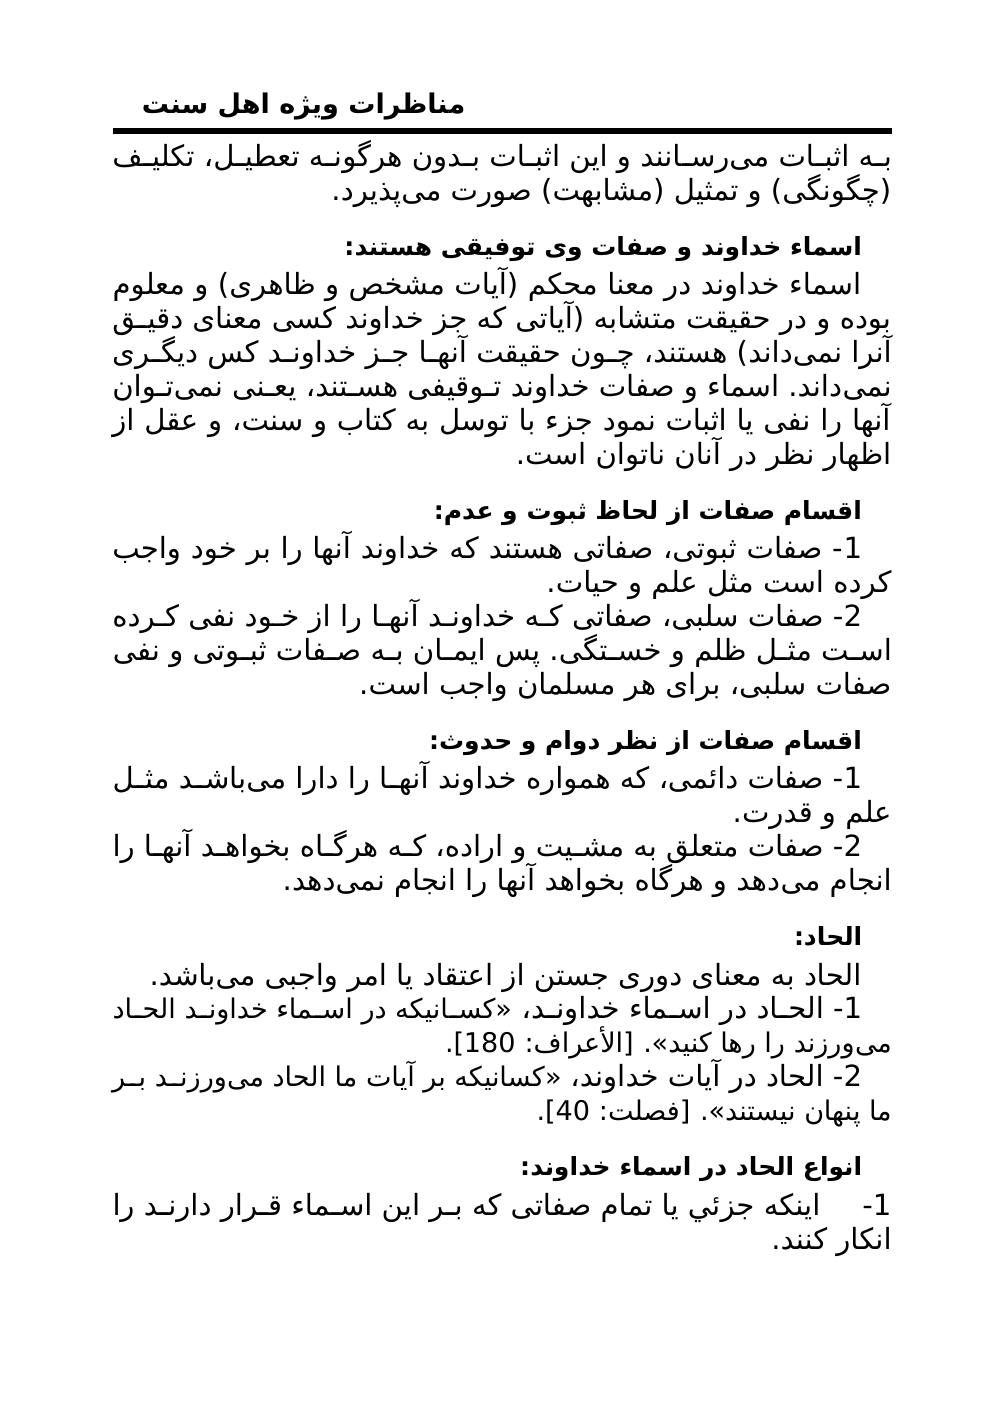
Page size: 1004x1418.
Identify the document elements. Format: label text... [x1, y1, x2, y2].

text 2- صفات متعلق به مشيت و اراده، که هرگاه بخواهد آنها را انجام می‌دهد و هرگاه بخواهد آنها را انجام نمی‌دهد. [112, 829, 892, 897]
text الحاد به معنای دوری جستن از اعتقاد يا امر واجبی می‌باشد. [112, 958, 892, 992]
text اسماء خداوند در معنا محکم (آيات مشخص و ظاهری) و معلوم بوده و در حقيقت متشابه (آياتی که جز خداوند کسی معنای دقيق آنرا نمی‌داند) هستند، چون حقيقت آنها جز خداوند کس ديگری نمی‌داند. اسماء و صفات خداوند توقيفی هستند، يعنی نمی‌توان آنها را نفی يا اثبات نمود جزء با توسل به کتاب و سنت، و عقل از اظهار نظر در آنان ناتوان است. [112, 267, 892, 471]
text 2- صفات سلبی، صفاتی که خداوند آنها را از خود نفی کرده است مثل ظلم و خستگی. پس ايمان به صفات ثبوتی و نفی صفات سلبی، برای هر مسلمان واجب است. [112, 599, 892, 701]
text 2- الحاد در آيات خداوند، «کسانيکه بر آيات ما الحاد می‌ورزند بر ما پنهان نيستند». [فصلت: 40]. [112, 1060, 892, 1128]
text 1- صفات دائمی، که همواره خداوند آنها را دارا می‌باشد مثل علم و قدرت. [112, 762, 892, 829]
text انواع الحاد در اسماء خداوند: [112, 1153, 862, 1182]
text 1- صفات ثبوتی، صفاتی هستند که خداوند آنها را بر خود واجب کرده است مثل علم و حيات. [112, 531, 892, 599]
text الحاد: [112, 922, 862, 952]
text 1- الحاد در اسماء خداوند، «کسانيکه در اسماء خداوند الحاد می‌ورزند را رها کنيد». [الأعراف: 180]. [112, 992, 892, 1060]
text اقسام صفات از نظر دوام و حدوث: [112, 726, 862, 755]
text اسماء خداوند و صفات وی توفيقی هستند: [112, 232, 862, 261]
list اينکه جزئي يا تمام صفاتی که بر اين اسماء قرار دارند را انکار کنند. [112, 1188, 892, 1256]
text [112, 139, 892, 207]
text اقسام صفات از لحاظ ثبوت و عدم: [112, 496, 862, 525]
